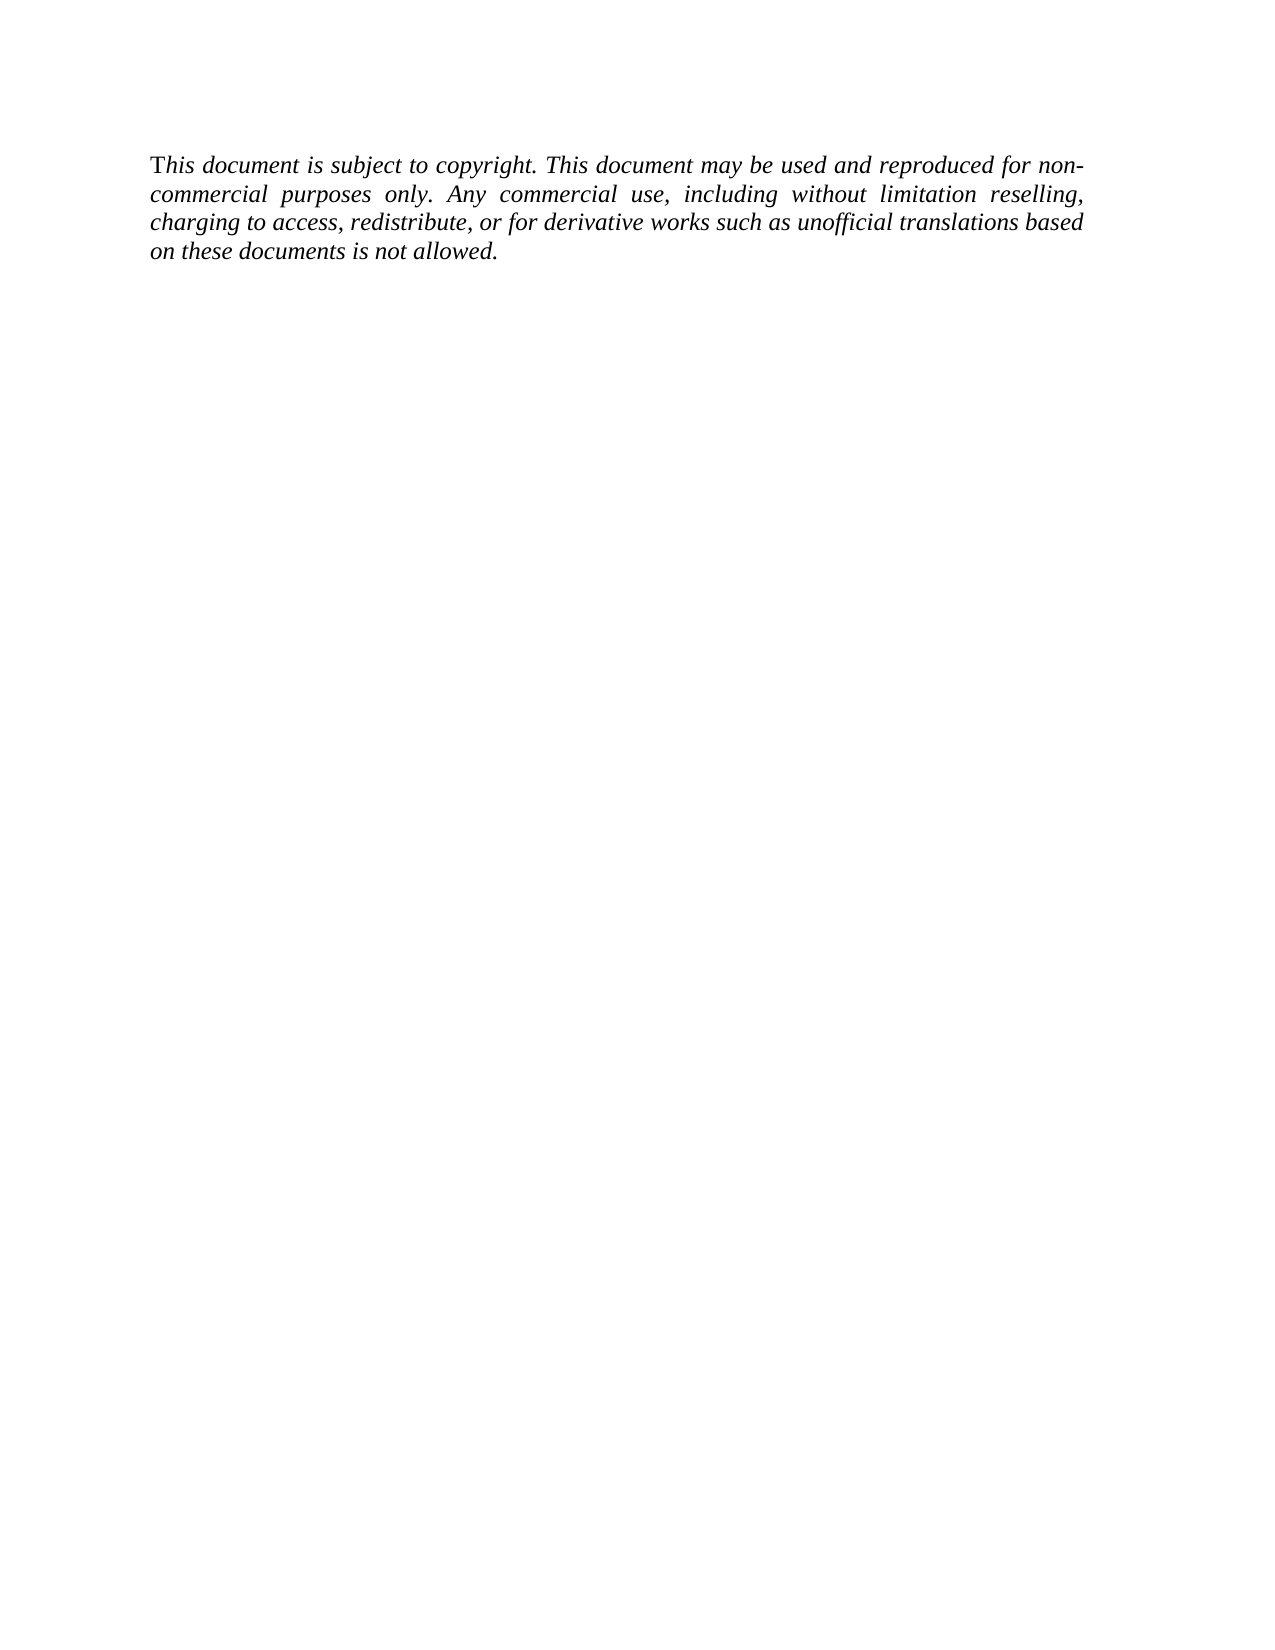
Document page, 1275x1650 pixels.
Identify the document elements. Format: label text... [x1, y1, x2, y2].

text This document is subject to copyright. This document may be used and reproduced for non-commercial purposes only. Any commercial use, including without limitation reselling, charging to access, redistribute, or for derivative works such as unofficial translations based on these documents is not allowed. [150, 150, 1087, 265]
